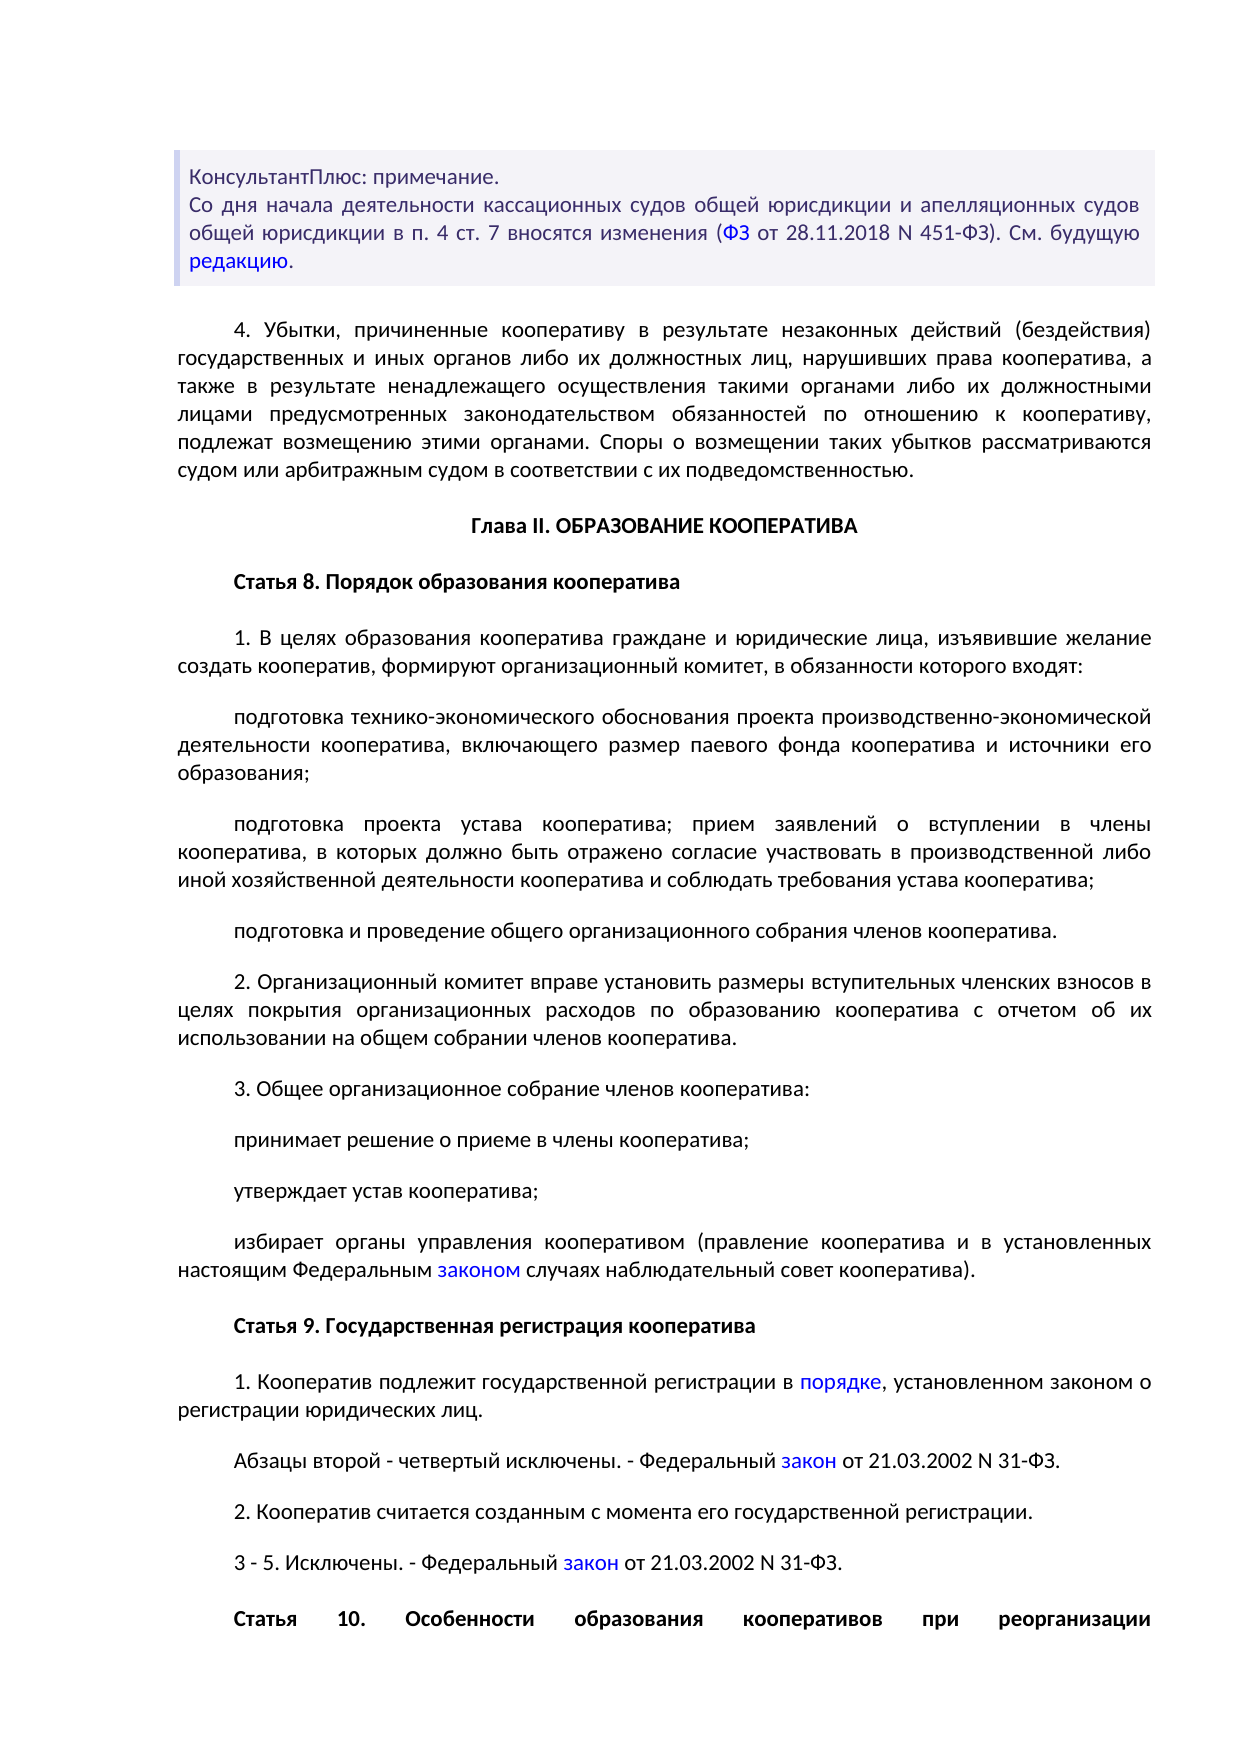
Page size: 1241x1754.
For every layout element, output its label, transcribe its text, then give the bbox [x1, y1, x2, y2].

text избирает органы управления кооперативом (правление кооператива и в установленных настоящим Федеральным законом случаях наблюдательный совет кооператива). [177, 1227, 1152, 1283]
text подготовка проекта устава кооператива; прием заявлений о вступлении в члены кооператива, в которых должно быть отражено согласие участвовать в производственной либо иной хозяйственной деятельности кооператива и соблюдать требования устава кооператива; [177, 809, 1152, 893]
text 2. Организационный комитет вправе установить размеры вступительных членских взносов в целях покрытия организационных расходов по образованию кооператива с отчетом об их использовании на общем собрании членов кооператива. [177, 967, 1152, 1051]
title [177, 1604, 1152, 1632]
title Статья 9. Государственная регистрация кооператива [177, 1311, 1152, 1339]
title Глава II. ОБРАЗОВАНИЕ КООПЕРАТИВА [177, 511, 1152, 539]
text 2. Кооператив считается созданным с момента его государственной регистрации. [177, 1497, 1152, 1525]
title Статья 8. Порядок образования кооператива [177, 567, 1152, 595]
text подготовка и проведение общего организационного собрания членов кооператива. [177, 916, 1152, 944]
text утверждает устав кооператива; [177, 1176, 1152, 1204]
text 3. Общее организационное собрание членов кооператива: [177, 1074, 1152, 1102]
text 3 - 5. Исключены. - Федеральный закон от 21.03.2002 N 31-ФЗ. [177, 1548, 1152, 1576]
text подготовка технико-экономического обоснования проекта производственно-экономической деятельности кооператива, включающего размер паевого фонда кооператива и источники его образования; [177, 702, 1152, 786]
table_header КонсультантПлюс: примечание. Со дня начала деятельности кассационных судов общей юрисдикции и апелляционных судов общей юрисдикции в п. 4 ст. 7 вносятся изменения (ФЗ от 28.11.2018 N 451-ФЗ). См. будущую редакцию. [180, 150, 1149, 286]
text 1. В целях образования кооператива граждане и юридические лица, изъявившие желание создать кооператив, формируют организационный комитет, в обязанности которого входят: [177, 623, 1152, 679]
text Абзацы второй - четвертый исключены. - Федеральный закон от 21.03.2002 N 31-ФЗ. [177, 1446, 1152, 1474]
text принимает решение о приеме в члены кооператива; [177, 1125, 1152, 1153]
text 1. Кооператив подлежит государственной регистрации в порядке, установленном законом о регистрации юридических лиц. [177, 1367, 1152, 1423]
text 4. Убытки, причиненные кооперативу в результате незаконных действий (бездействия) государственных и иных органов либо их должностных лиц, нарушивших права кооператива, а также в результате ненадлежащего осуществления такими органами либо их должностными лицами предусмотренных законодательством обязанностей по отношению к кооперативу, подлежат возмещению этими органами. Споры о возмещении таких убытков рассматриваются судом или арбитражным судом в соответствии с их подведомственностью. [177, 315, 1152, 483]
